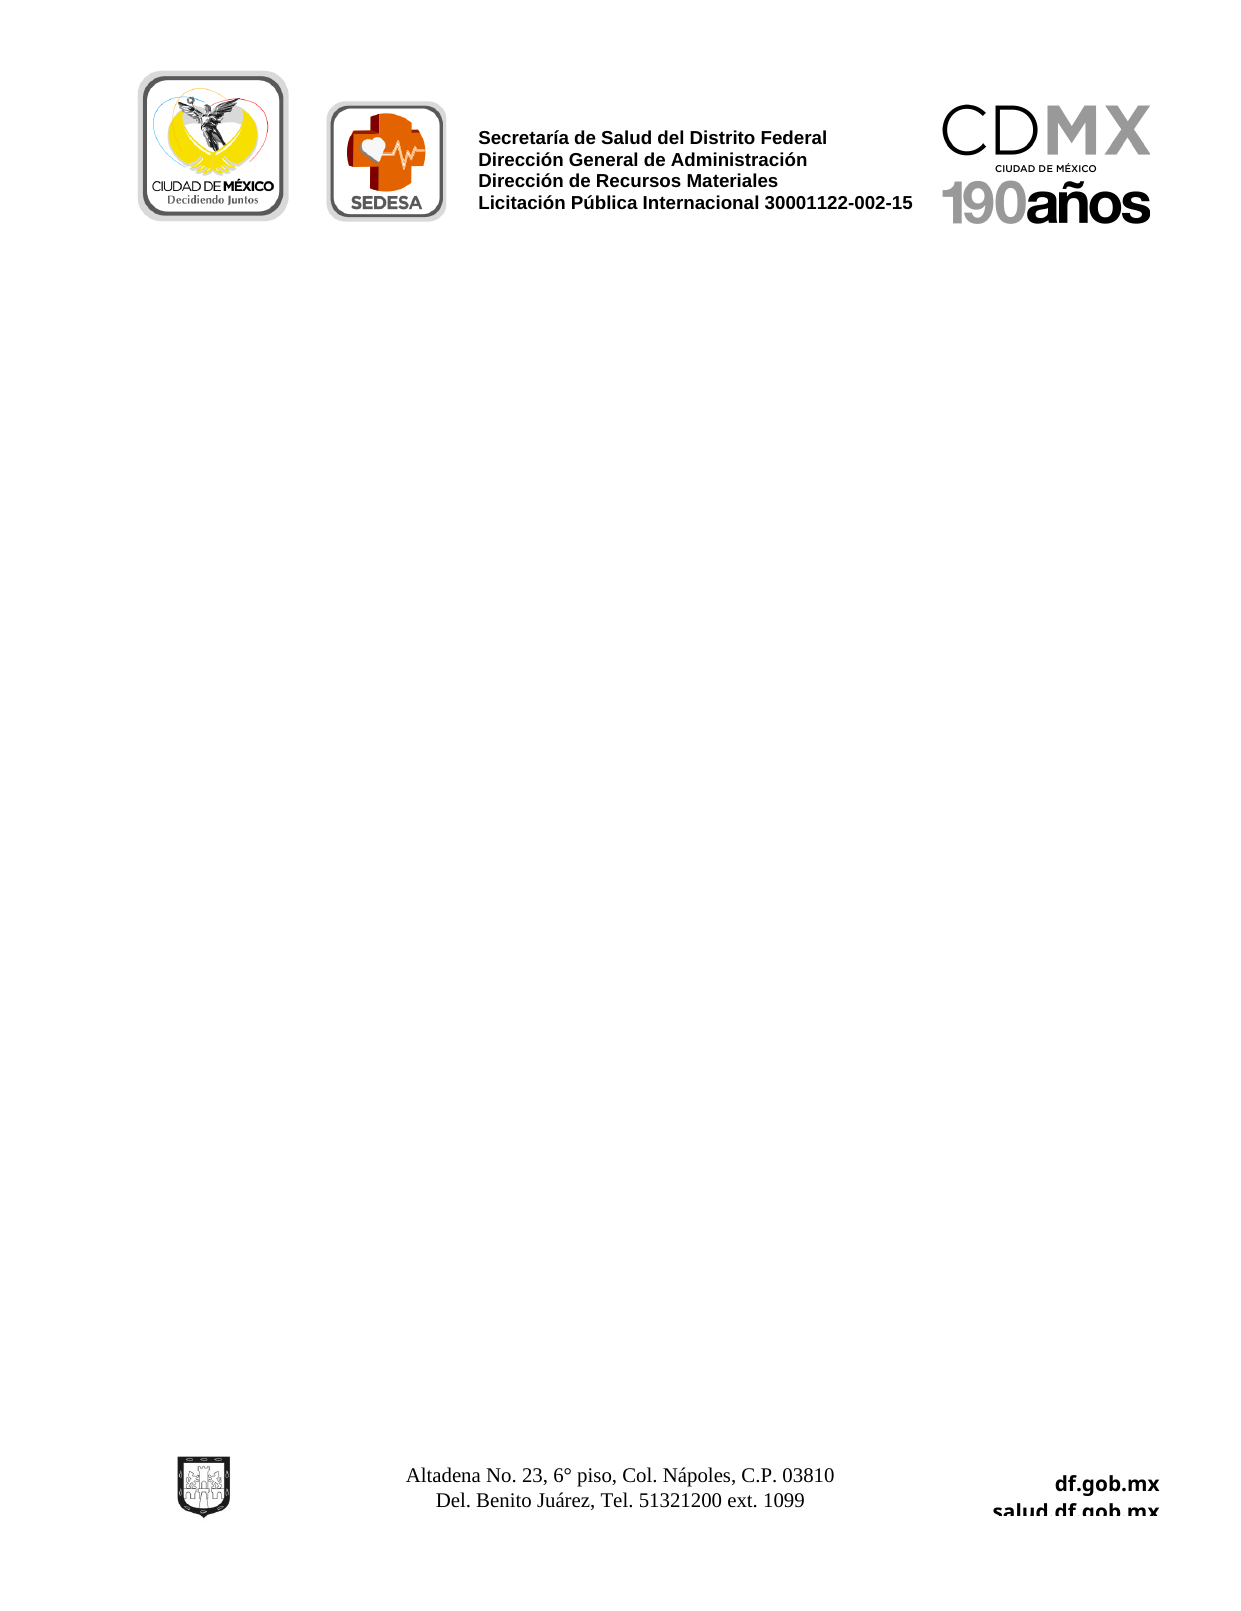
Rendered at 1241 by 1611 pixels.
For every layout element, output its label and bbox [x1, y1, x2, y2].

picture [169, 1446, 231, 1529]
picture [942, 104, 1150, 224]
picture [137, 70, 447, 222]
